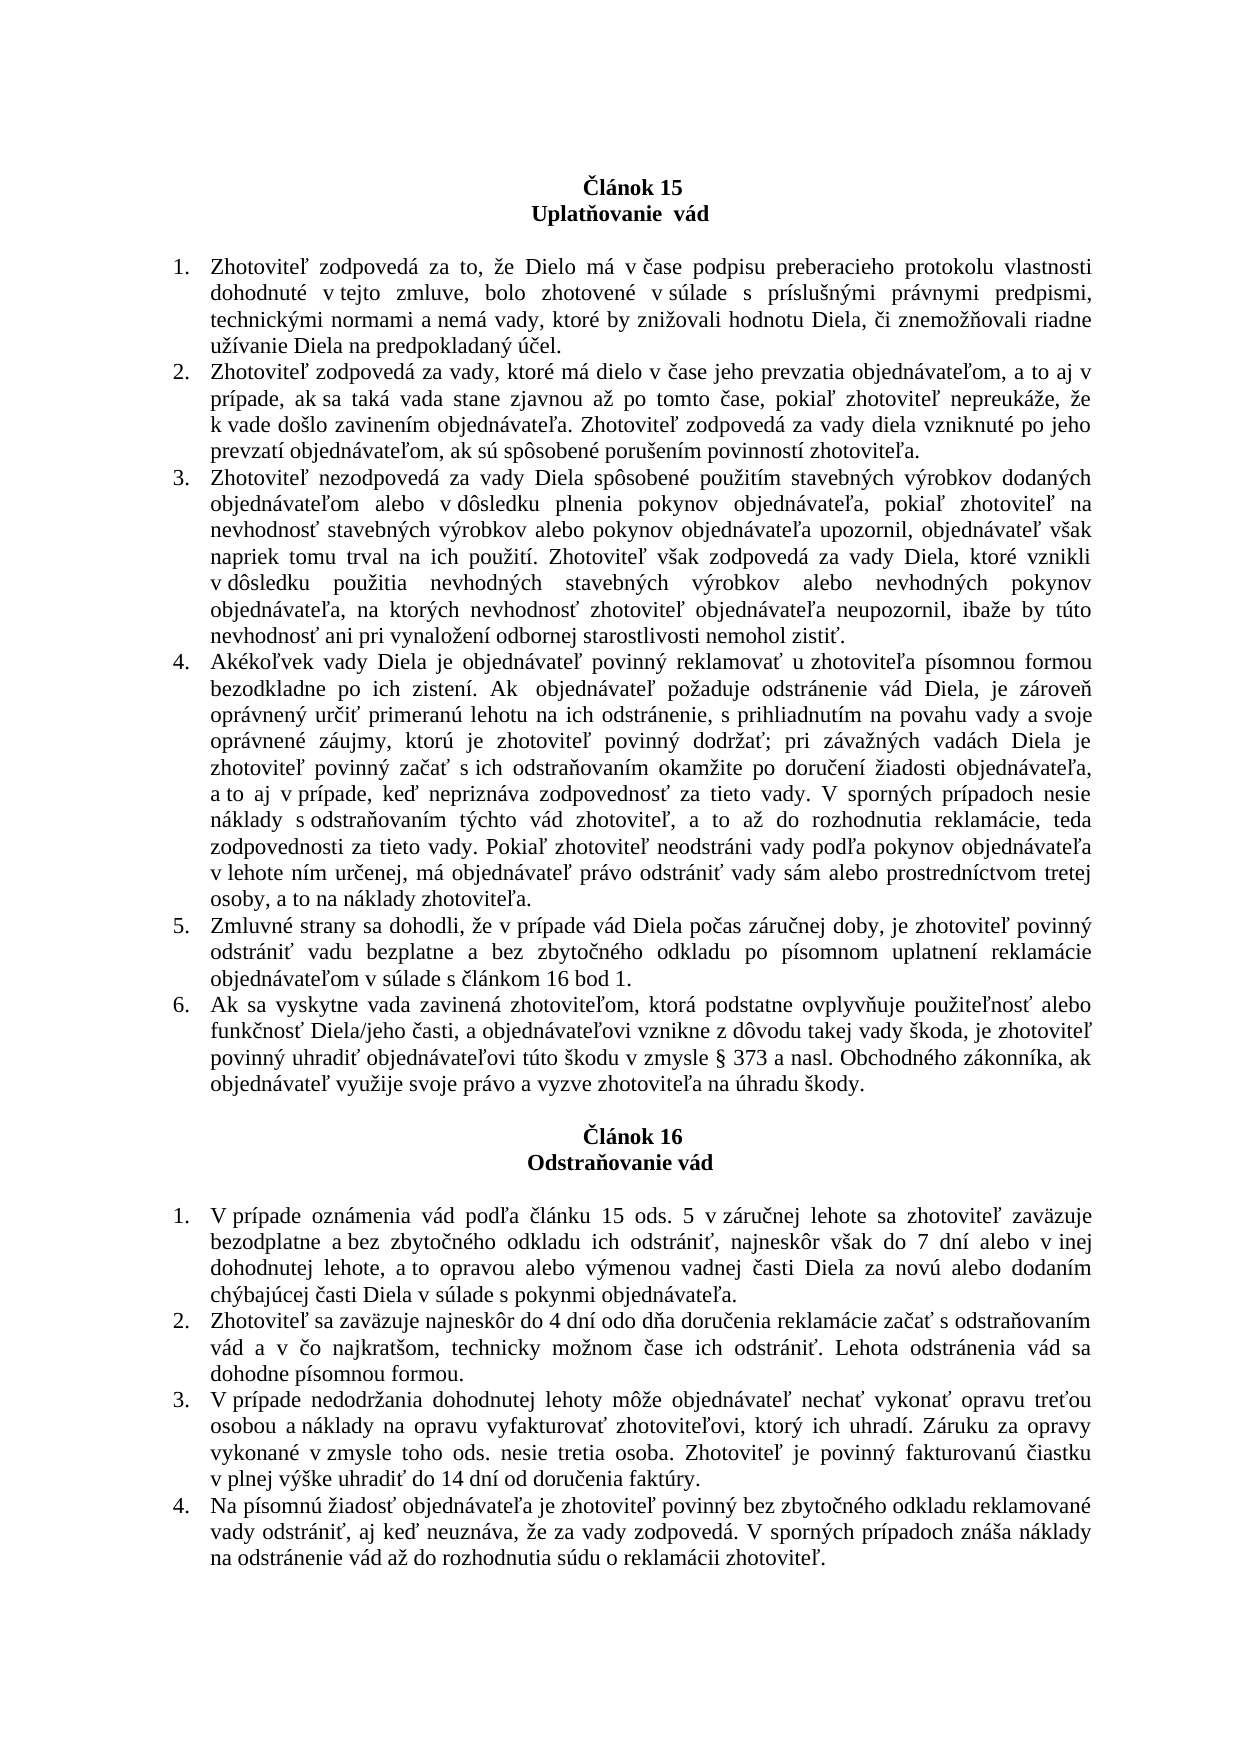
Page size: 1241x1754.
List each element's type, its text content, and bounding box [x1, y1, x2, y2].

list Zhotoviteľ nezodpovedá za vady Diela spôsobené použitím stavebných výrobkov dodaných objednávateľom alebo v dôsledku plnenia pokynov objednávateľa, pokiaľ zhotoviteľ na nevhodnosť stavebných výrobkov alebo pokynov objednávateľa upozornil, objednávateľ však napriek tomu trval na ich použití. Zhotoviteľ však zodpovedá za vady Diela, ktoré vznikli v dôsledku použitia nevhodných stavebných výrobkov alebo nevhodných pokynov objednávateľa, na ktorých nevhodnosť zhotoviteľ objednávateľa neupozornil, ibaže by túto nevhodnosť ani pri vynaložení odbornej starostlivosti nemohol zistiť. [173, 464, 1093, 648]
list Ak sa vyskytne vada zavinená zhotoviteľom, ktorá podstatne ovplyvňuje použiteľnosť alebo funkčnosť Diela/jeho časti, a objednávateľovi vznikne z dôvodu takej vady škoda, je zhotoviteľ povinný uhradiť objednávateľovi túto škodu v zmysle § 373 a nasl. Obchodného zákonníka, ak objednávateľ využije svoje právo a vyzve zhotoviteľa na úhradu škody. [173, 991, 1093, 1096]
list Zhotoviteľ sa zaväzuje najneskôr do 4 dní odo dňa doručenia reklamácie začať s odstraňovaním vád a v čo najkratšom, technicky možnom čase ich odstrániť. Lehota odstránenia vád sa dohodne písomnou formou. [173, 1307, 1093, 1386]
text Článok 15 [173, 174, 1093, 200]
list Zhotoviteľ zodpovedá za vady, ktoré má dielo v čase jeho prevzatia objednávateľom, a to aj v prípade, ak sa taká vada stane zjavnou až po tomto čase, pokiaľ zhotoviteľ nepreukáže, že k vade došlo zavinením objednávateľa. Zhotoviteľ zodpovedá za vady diela vzniknuté po jeho prevzatí objednávateľom, ak sú spôsobené porušením povinností zhotoviteľa. [173, 358, 1093, 464]
list Zhotoviteľ zodpovedá za to, že Dielo má v čase podpisu preberacieho protokolu vlastnosti dohodnuté v tejto zmluve, bolo zhotovené v súlade s príslušnými právnymi predpismi, technickými normami a nemá vady, ktoré by znižovali hodnotu Diela, či znemožňovali riadne užívanie Diela na predpokladaný účel. [173, 253, 1093, 358]
list V prípade oznámenia vád podľa článku 15 ods. 5 v záručnej lehote sa zhotoviteľ zaväzuje bezodplatne a bez zbytočného odkladu ich odstrániť, najneskôr však do 7 dní alebo v inej dohodnutej lehote, a to opravou alebo výmenou vadnej časti Diela za novú alebo dodaním chýbajúcej časti Diela v súlade s pokynmi objednávateľa. [173, 1202, 1093, 1307]
list Zmluvné strany sa dohodli, že v prípade vád Diela počas záručnej doby, je zhotoviteľ povinný odstrániť vadu bezplatne a bez zbytočného odkladu po písomnom uplatnení reklamácie objednávateľom v súlade s článkom 16 bod 1. [173, 912, 1093, 991]
list Akékoľvek vady Diela je objednávateľ povinný reklamovať u zhotoviteľa písomnou formou bezodkladne po ich zistení. Ak objednávateľ požaduje odstránenie vád Diela, je zároveň oprávnený určiť primeranú lehotu na ich odstránenie, s prihliadnutím na povahu vady a svoje oprávnené záujmy, ktorú je zhotoviteľ povinný dodržať; pri závažných vadách Diela je zhotoviteľ povinný začať s ich odstraňovaním okamžite po doručení žiadosti objednávateľa, a to aj v prípade, keď nepriznáva zodpovednosť za tieto vady. V sporných prípadoch nesie náklady s odstraňovaním týchto vád zhotoviteľ, a to až do rozhodnutia reklamácie, teda zodpovednosti za tieto vady. Pokiaľ zhotoviteľ neodstráni vady podľa pokynov objednávateľa v lehote ním určenej, má objednávateľ právo odstrániť vady sám alebo prostredníctvom tretej osoby, a to na náklady zhotoviteľa. [173, 648, 1093, 912]
list Na písomnú žiadosť objednávateľa je zhotoviteľ povinný bez zbytočného odkladu reklamované vady odstrániť, aj keď neuznáva, že za vady zodpovedá. V sporných prípadoch znáša náklady na odstránenie vád až do rozhodnutia súdu o reklamácii zhotoviteľ. [173, 1492, 1093, 1571]
text Uplatňovanie vád [148, 200, 1093, 227]
list V prípade nedodržania dohodnutej lehoty môže objednávateľ nechať vykonať opravu treťou osobou a náklady na opravu vyfakturovať zhotoviteľovi, ktorý ich uhradí. Záruku za opravy vykonané v zmysle toho ods. nesie tretia osoba. Zhotoviteľ je povinný fakturovanú čiastku v plnej výške uhradiť do 14 dní od doručenia faktúry. [173, 1386, 1093, 1492]
text Článok 16 [173, 1123, 1093, 1149]
text Odstraňovanie vád [148, 1149, 1093, 1175]
